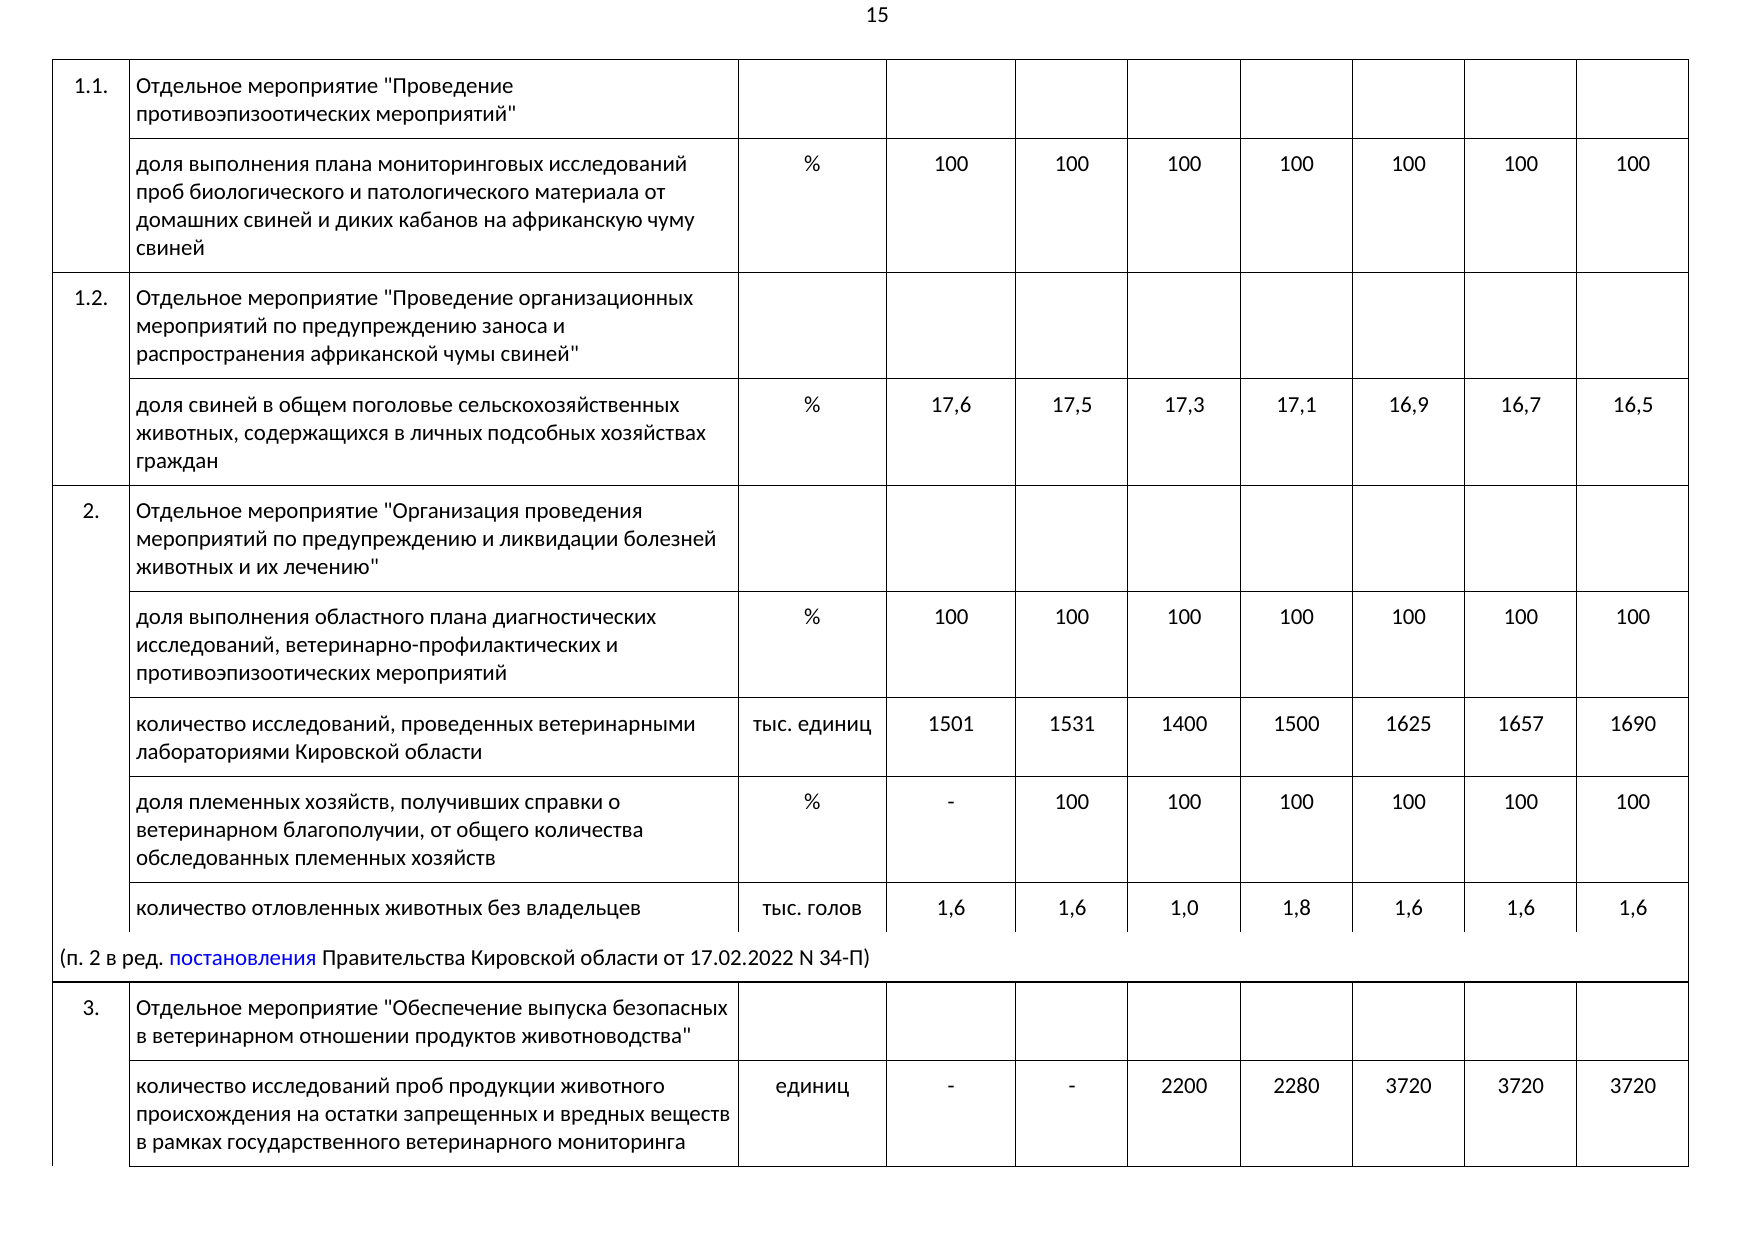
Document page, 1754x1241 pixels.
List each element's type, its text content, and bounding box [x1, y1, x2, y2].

table_cell Отдельное мероприятие "Обеспечение выпуска безопасных в ветеринарном отношении продуктов животноводства" [130, 983, 738, 1060]
table_cell единиц [739, 1061, 886, 1166]
table_cell 16,5 [1577, 379, 1688, 484]
table_cell 1,6 [1577, 883, 1688, 932]
table_cell 100 [1128, 592, 1240, 697]
table_cell 100 [1577, 777, 1688, 882]
table_cell доля племенных хозяйств, получивших справки о ветеринарном благополучии, от общего количества обследованных племенных хозяйств [130, 777, 738, 882]
table_cell [887, 273, 1015, 378]
table_cell 100 [1465, 139, 1576, 272]
table_cell % [739, 139, 886, 272]
table_cell 1500 [1241, 698, 1352, 776]
table_cell 2200 [1128, 1061, 1240, 1166]
table_cell [1577, 273, 1688, 378]
table_cell [1353, 60, 1464, 137]
table_cell [739, 60, 886, 137]
table_cell % [739, 379, 886, 484]
table_cell [1016, 983, 1127, 1060]
table_cell [887, 60, 1015, 137]
table_cell [1465, 983, 1576, 1060]
table_cell тыс. голов [739, 883, 886, 932]
table_cell 100 [887, 139, 1015, 272]
table_cell 100 [1577, 592, 1688, 697]
table_cell 1501 [887, 698, 1015, 776]
table_cell 1400 [1128, 698, 1240, 776]
table_cell [887, 486, 1015, 591]
table_cell 100 [1016, 139, 1127, 272]
table_cell Отдельное мероприятие "Организация проведения мероприятий по предупреждению и ликвидации болезней животных и их лечению" [130, 486, 738, 591]
table_cell 100 [1577, 139, 1688, 272]
table_cell [1577, 983, 1688, 1060]
table_cell [1465, 273, 1576, 378]
table_cell 3. [53, 983, 129, 1166]
table_cell 100 [1241, 139, 1352, 272]
table_cell доля свиней в общем поголовье сельскохозяйственных животных, содержащихся в личных подсобных хозяйствах граждан [130, 379, 738, 484]
table_cell 100 [1241, 592, 1352, 697]
table_cell 100 [1241, 777, 1352, 882]
table_cell 16,7 [1465, 379, 1576, 484]
table_cell [1353, 983, 1464, 1060]
table_cell количество исследований проб продукции животного происхождения на остатки запрещенных и вредных веществ в рамках государственного ветеринарного мониторинга [130, 1061, 738, 1166]
table_cell 2. [53, 486, 129, 932]
table_cell [739, 273, 886, 378]
table_cell [1128, 486, 1240, 591]
table_cell тыс. единиц [739, 698, 886, 776]
table_cell 1.1. [53, 60, 129, 272]
table_cell [1016, 486, 1127, 591]
table_cell [1353, 273, 1464, 378]
table_cell 100 [887, 592, 1015, 697]
table_cell 100 [1353, 592, 1464, 697]
table_cell 1,6 [1353, 883, 1464, 932]
table_cell 1,6 [1016, 883, 1127, 932]
table_cell (п. 2 в ред. постановления Правительства Кировской области от 17.02.2022 N 34-П) [53, 932, 1688, 981]
table_cell 100 [1128, 777, 1240, 882]
table_cell 1,6 [1465, 883, 1576, 932]
table_cell [1577, 60, 1688, 137]
table_cell [739, 983, 886, 1060]
table_cell 1,6 [887, 883, 1015, 932]
table_cell 1531 [1016, 698, 1127, 776]
table_cell Отдельное мероприятие "Проведение противоэпизоотических мероприятий" [130, 60, 738, 137]
table_cell [1241, 273, 1352, 378]
table_cell - [1016, 1061, 1127, 1166]
table_cell 3720 [1577, 1061, 1688, 1166]
table_cell 2280 [1241, 1061, 1352, 1166]
table_cell [1241, 983, 1352, 1060]
table_cell 100 [1016, 777, 1127, 882]
table_cell 17,5 [1016, 379, 1127, 484]
table_cell [1016, 60, 1127, 137]
table_cell [1241, 486, 1352, 591]
table_cell 1625 [1353, 698, 1464, 776]
table_cell [1016, 273, 1127, 378]
table_cell - [887, 777, 1015, 882]
table_cell 100 [1128, 139, 1240, 272]
table_cell [1465, 60, 1576, 137]
table_cell - [887, 1061, 1015, 1166]
table_cell 100 [1353, 777, 1464, 882]
table_cell % [739, 777, 886, 882]
table_cell [1577, 486, 1688, 591]
table_cell 1.2. [53, 273, 129, 484]
table_cell количество отловленных животных без владельцев [130, 883, 738, 932]
table_cell 100 [1353, 139, 1464, 272]
table_cell доля выполнения плана мониторинговых исследований проб биологического и патологического материала от домашних свиней и диких кабанов на африканскую чуму свиней [130, 139, 738, 272]
table_cell 1,8 [1241, 883, 1352, 932]
table_cell количество исследований, проведенных ветеринарными лабораториями Кировской области [130, 698, 738, 776]
table_cell [1128, 983, 1240, 1060]
table_cell [1128, 60, 1240, 137]
table_cell 1657 [1465, 698, 1576, 776]
table_cell 100 [1016, 592, 1127, 697]
table_cell Отдельное мероприятие "Проведение организационных мероприятий по предупреждению заноса и распространения африканской чумы свиней" [130, 273, 738, 378]
table_cell [887, 983, 1015, 1060]
table_cell 100 [1465, 777, 1576, 882]
table_cell доля выполнения областного плана диагностических исследований, ветеринарно-профилактических и противоэпизоотических мероприятий [130, 592, 738, 697]
table_cell 3720 [1465, 1061, 1576, 1166]
table_cell 100 [1465, 592, 1576, 697]
table_cell [1465, 486, 1576, 591]
table_cell 16,9 [1353, 379, 1464, 484]
table_cell [739, 486, 886, 591]
table_cell 1690 [1577, 698, 1688, 776]
table_cell [1128, 273, 1240, 378]
table_cell 17,6 [887, 379, 1015, 484]
table_cell 1,0 [1128, 883, 1240, 932]
table_cell 17,3 [1128, 379, 1240, 484]
table_cell % [739, 592, 886, 697]
table_cell 3720 [1353, 1061, 1464, 1166]
table_cell [1353, 486, 1464, 591]
table_cell [1241, 60, 1352, 137]
table_cell 17,1 [1241, 379, 1352, 484]
